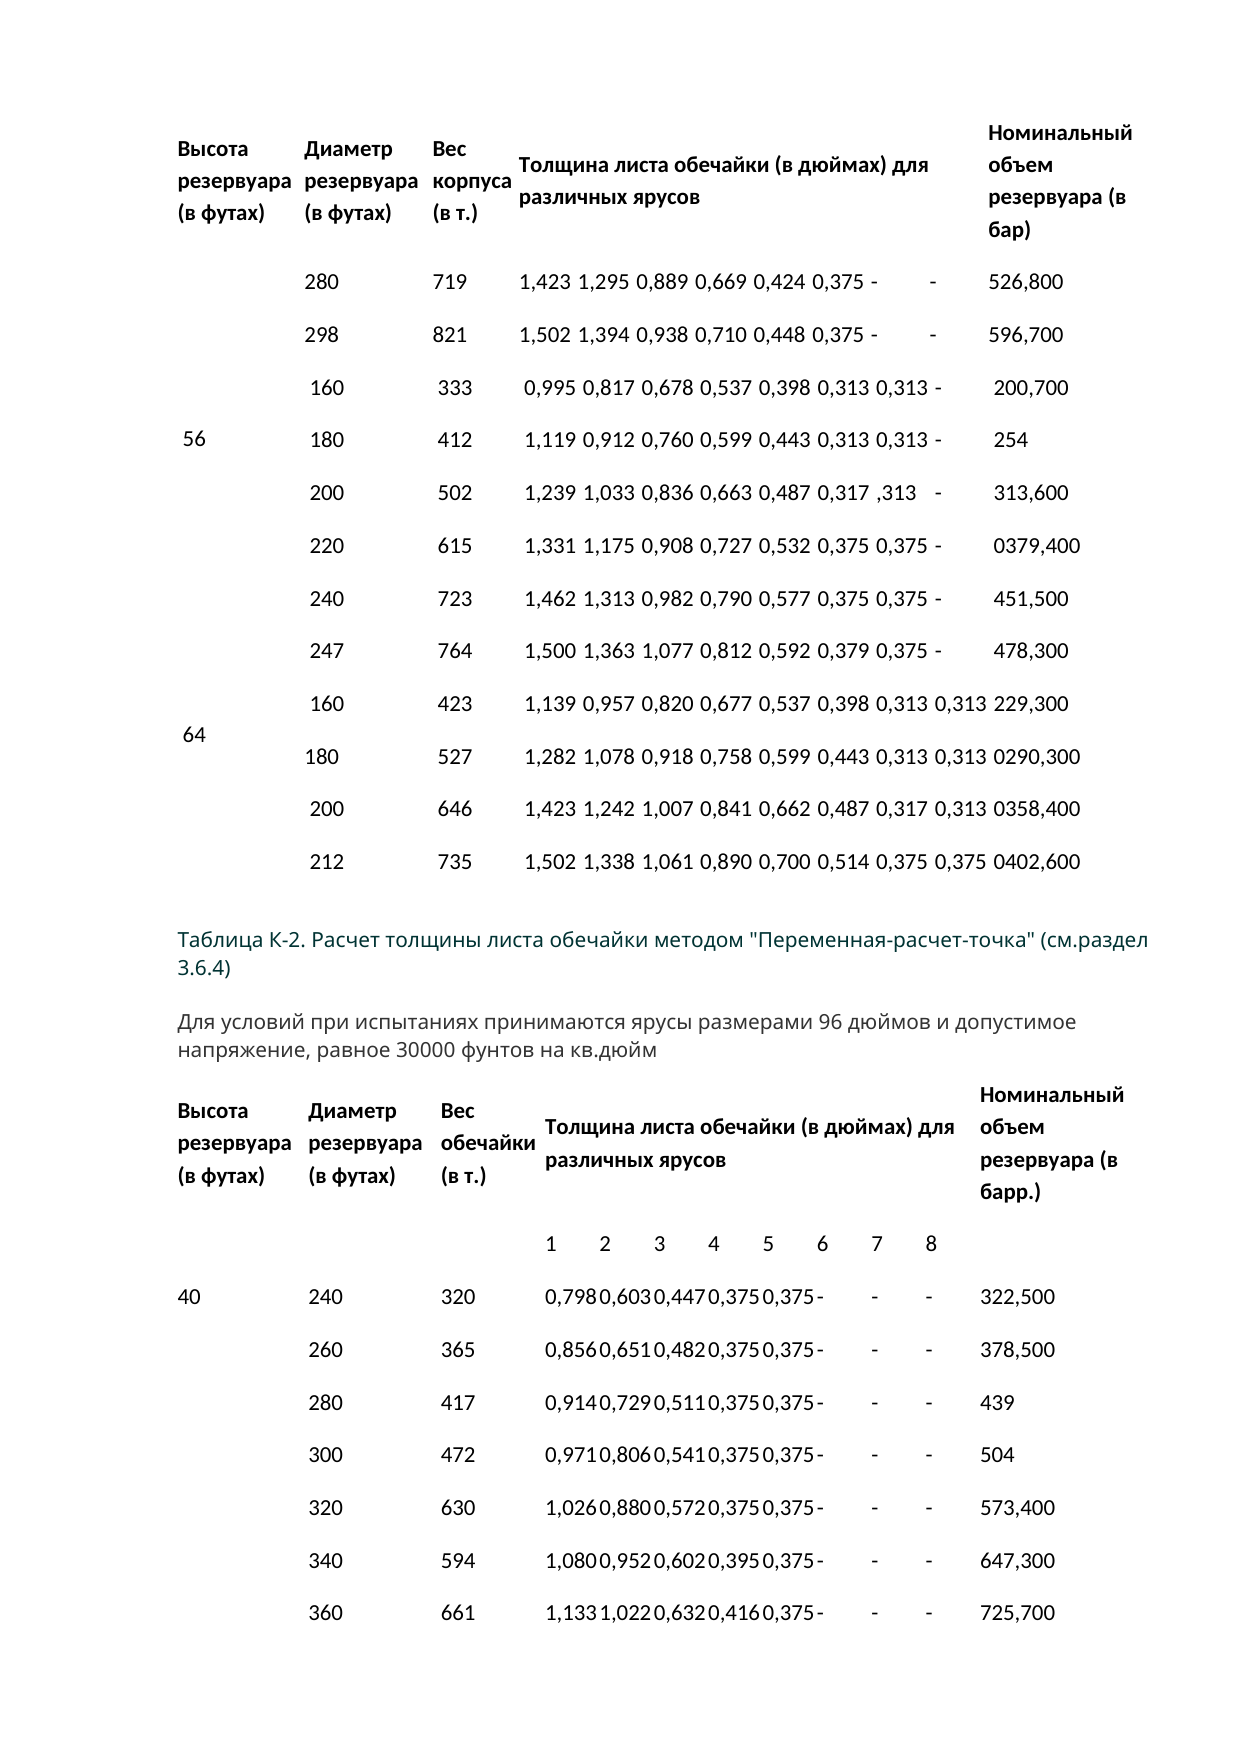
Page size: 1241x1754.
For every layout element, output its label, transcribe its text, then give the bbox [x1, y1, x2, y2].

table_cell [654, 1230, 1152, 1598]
text Таблица К-2. Расчет толщины листа обечайки методом "Переменная-расчет-точка" (см.раздел 3.6.4) [177, 925, 1152, 982]
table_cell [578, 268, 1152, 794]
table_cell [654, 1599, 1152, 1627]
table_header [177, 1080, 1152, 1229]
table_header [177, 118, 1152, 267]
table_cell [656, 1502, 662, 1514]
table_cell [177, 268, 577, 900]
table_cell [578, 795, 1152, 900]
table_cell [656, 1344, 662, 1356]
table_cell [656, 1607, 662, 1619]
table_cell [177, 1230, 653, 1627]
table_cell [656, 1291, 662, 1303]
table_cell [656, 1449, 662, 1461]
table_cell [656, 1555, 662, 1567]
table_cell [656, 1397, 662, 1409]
text Для условий при испытаниях принимаются ярусы размерами 96 дюймов и допустимое напряжение, равное 30000 фунтов на кв.дюйм [177, 1007, 1152, 1064]
